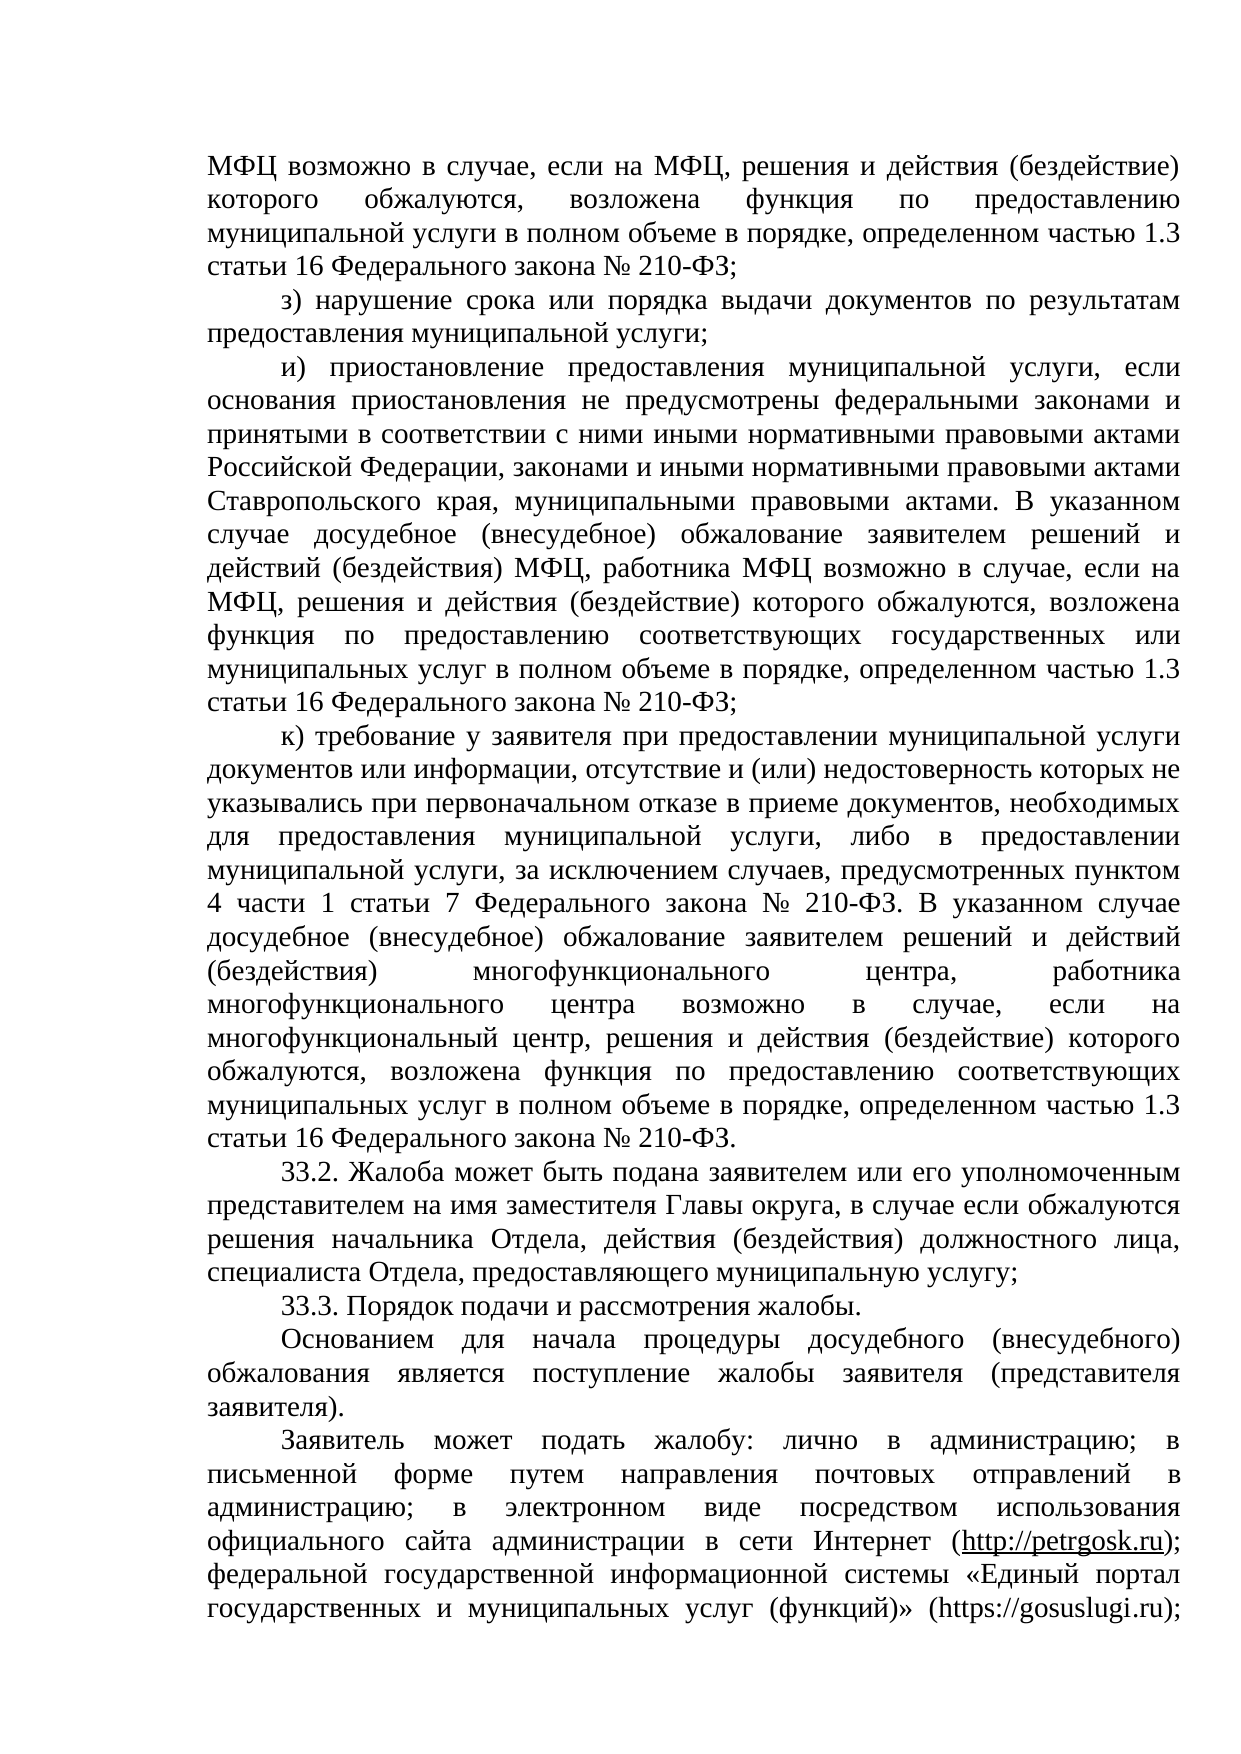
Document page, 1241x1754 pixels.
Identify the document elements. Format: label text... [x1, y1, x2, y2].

text Основанием для начала процедуры досудебного (внесудебного) обжалования является поступление жалобы заявителя (представителя заявителя). [207, 1322, 1181, 1422]
text и) приостановление предоставления муниципальной услуги, если основания приостановления не предусмотрены федеральными законами и принятыми в соответствии с ними иными нормативными правовыми актами Российской Федерации, законами и иными нормативными правовыми актами Ставропольского края, муниципальными правовыми актами. В указанном случае досудебное (внесудебное) обжалование заявителем решений и действий (бездействия) МФЦ, работника МФЦ возможно в случае, если на МФЦ, решения и действия (бездействие) которого обжалуются, возложена функция по предоставлению соответствующих государственных или муниципальных услуг в полном объеме в порядке, определенном частью 1.3 статьи 16 Федерального закона № 210-ФЗ; [207, 349, 1181, 718]
text 33.2. Жалоба может быть подана заявителем или его уполномоченным представителем на имя заместителя Главы округа, в случае если обжалуются решения начальника Отдела, действия (бездействия) должностного лица, специалиста Отдела, предоставляющего муниципальную услугу; [207, 1154, 1181, 1288]
text з) нарушение срока или порядка выдачи документов по результатам предоставления муниципальной услуги; [207, 282, 1181, 349]
text к) требование у заявителя при предоставлении муниципальной услуги документов или информации, отсутствие и (или) недостоверность которых не указывались при первоначальном отказе в приеме документов, необходимых для предоставления муниципальной услуги, либо в предоставлении муниципальной услуги, за исключением случаев, предусмотренных пунктом 4 части 1 статьи 7 Федерального закона № 210-ФЗ. В указанном случае досудебное (внесудебное) обжалование заявителем решений и действий (бездействия) многофункционального центра, работника многофункционального центра возможно в случае, если на многофункциональный центр, решения и действия (бездействие) которого обжалуются, возложена функция по предоставлению соответствующих муниципальных услуг в полном объеме в порядке, определенном частью 1.3 статьи 16 Федерального закона № 210-ФЗ. [207, 718, 1181, 1154]
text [207, 1422, 1181, 1623]
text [207, 148, 1181, 282]
text 33.3. Порядок подачи и рассмотрения жалобы. [207, 1288, 1181, 1322]
